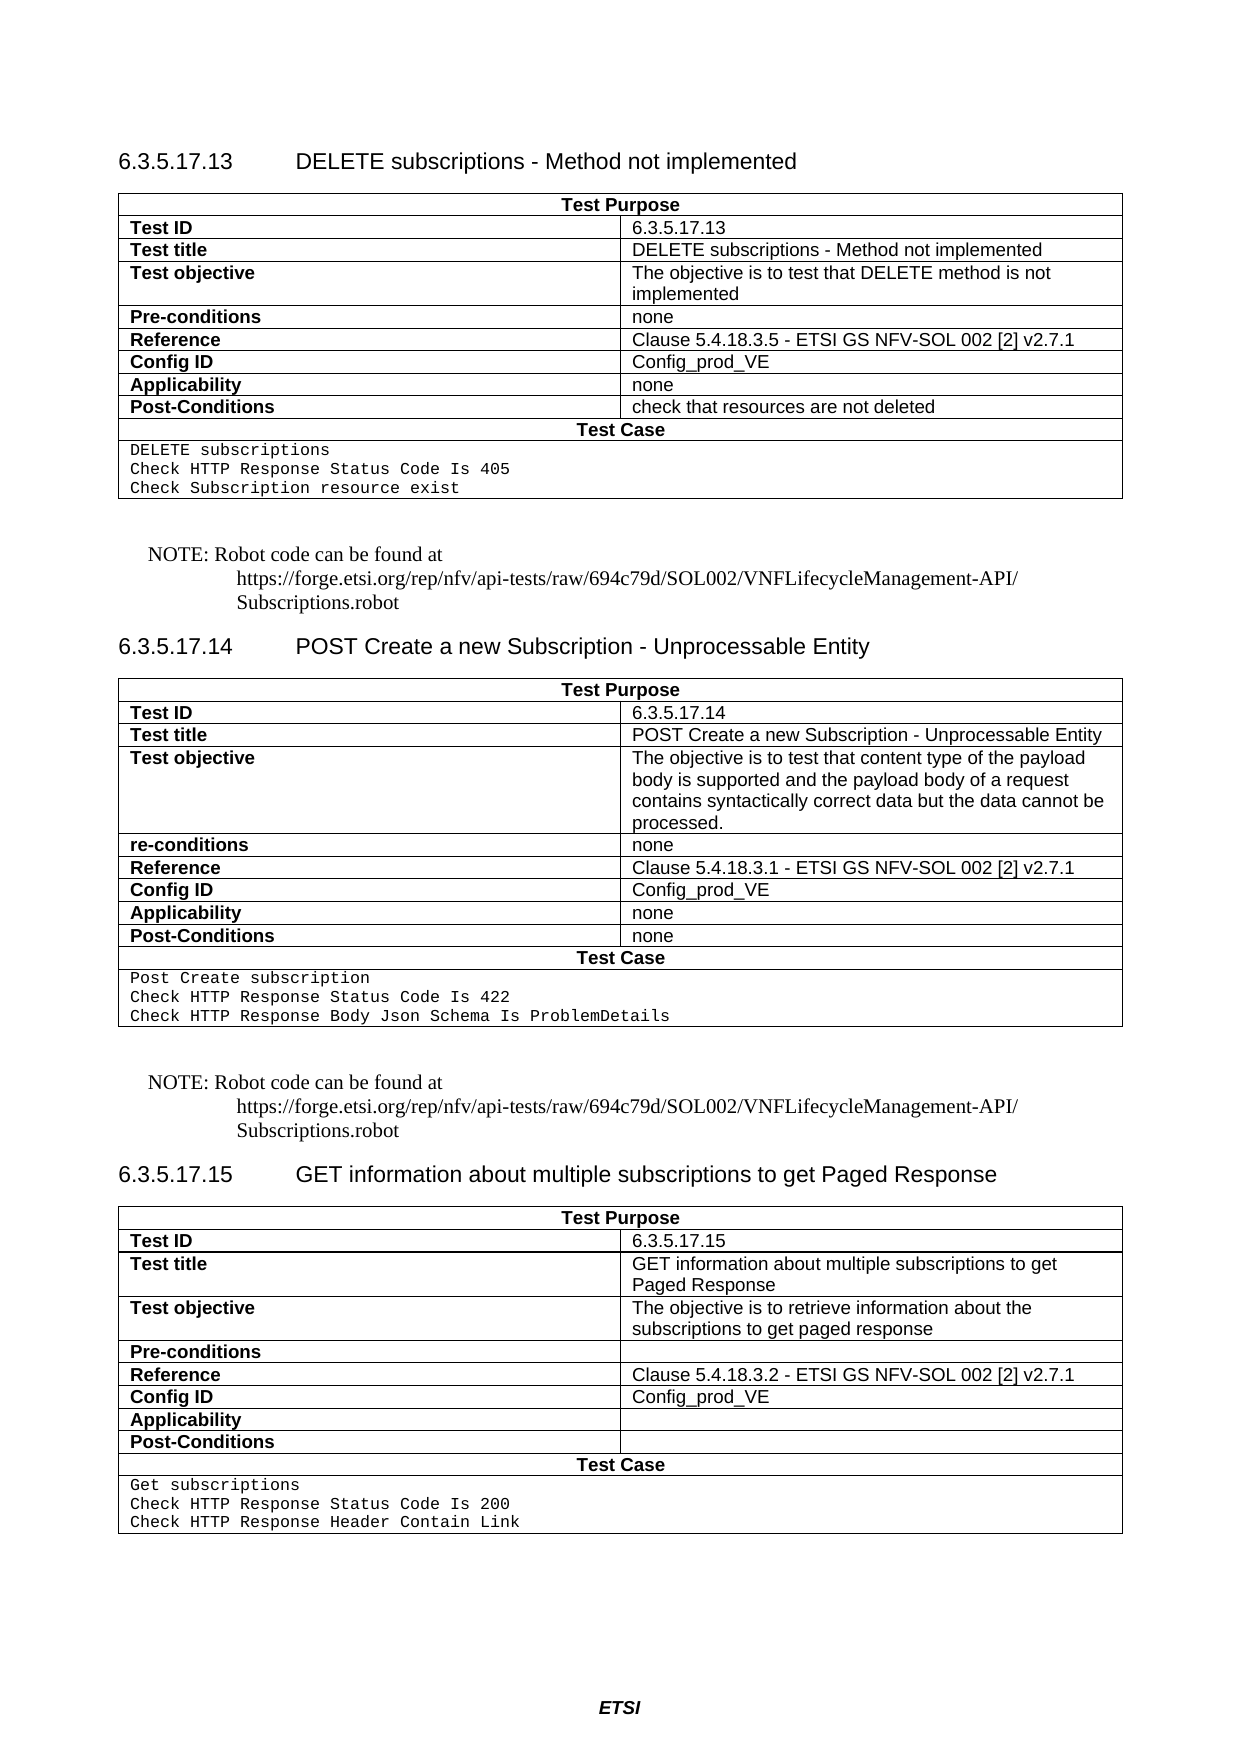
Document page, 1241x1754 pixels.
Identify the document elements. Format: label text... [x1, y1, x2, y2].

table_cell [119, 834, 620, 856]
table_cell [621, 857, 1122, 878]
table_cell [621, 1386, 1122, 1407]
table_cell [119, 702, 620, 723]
subtitle 6.3.5.17.13 DELETE subscriptions - Method not implemented [118, 148, 1122, 174]
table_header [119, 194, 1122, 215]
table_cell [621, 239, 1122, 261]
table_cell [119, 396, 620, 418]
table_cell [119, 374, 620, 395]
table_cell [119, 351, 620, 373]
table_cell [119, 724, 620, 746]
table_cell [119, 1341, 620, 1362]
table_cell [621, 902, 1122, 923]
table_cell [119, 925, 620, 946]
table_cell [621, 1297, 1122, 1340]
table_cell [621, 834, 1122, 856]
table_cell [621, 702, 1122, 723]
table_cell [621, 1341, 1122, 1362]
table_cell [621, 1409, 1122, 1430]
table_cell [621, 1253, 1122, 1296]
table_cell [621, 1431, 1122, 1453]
text NOTE: Robot code can be found at https://forge.etsi.org/rep/nfv/api-tests/raw/694c79d/SOL002/VNFLifecycleManagement-API/Subscriptions.robot [148, 1070, 1122, 1142]
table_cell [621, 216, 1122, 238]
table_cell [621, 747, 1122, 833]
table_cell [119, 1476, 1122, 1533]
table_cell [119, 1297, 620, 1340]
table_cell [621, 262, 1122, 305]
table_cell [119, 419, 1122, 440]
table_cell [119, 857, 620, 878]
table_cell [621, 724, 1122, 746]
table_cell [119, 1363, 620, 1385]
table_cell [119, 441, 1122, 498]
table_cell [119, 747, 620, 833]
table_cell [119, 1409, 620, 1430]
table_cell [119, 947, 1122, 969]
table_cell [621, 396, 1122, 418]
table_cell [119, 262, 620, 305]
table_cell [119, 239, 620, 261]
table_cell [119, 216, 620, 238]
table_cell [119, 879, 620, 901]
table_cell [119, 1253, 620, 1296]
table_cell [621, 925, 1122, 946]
subtitle 6.3.5.17.14 POST Create a new Subscription - Unprocessable Entity [118, 633, 1122, 659]
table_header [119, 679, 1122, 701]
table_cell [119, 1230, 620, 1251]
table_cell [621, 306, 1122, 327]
subtitle 6.3.5.17.15 GET information about multiple subscriptions to get Paged Response [118, 1161, 1122, 1187]
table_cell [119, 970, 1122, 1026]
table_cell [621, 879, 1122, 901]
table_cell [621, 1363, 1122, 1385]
text NOTE: Robot code can be found at https://forge.etsi.org/rep/nfv/api-tests/raw/694c79d/SOL002/VNFLifecycleManagement-API/Subscriptions.robot [148, 542, 1122, 614]
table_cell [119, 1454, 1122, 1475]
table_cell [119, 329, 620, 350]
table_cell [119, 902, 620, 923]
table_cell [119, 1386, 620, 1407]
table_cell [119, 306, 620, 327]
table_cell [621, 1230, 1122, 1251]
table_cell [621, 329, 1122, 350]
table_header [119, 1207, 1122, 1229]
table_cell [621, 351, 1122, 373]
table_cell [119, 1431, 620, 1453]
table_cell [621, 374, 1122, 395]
